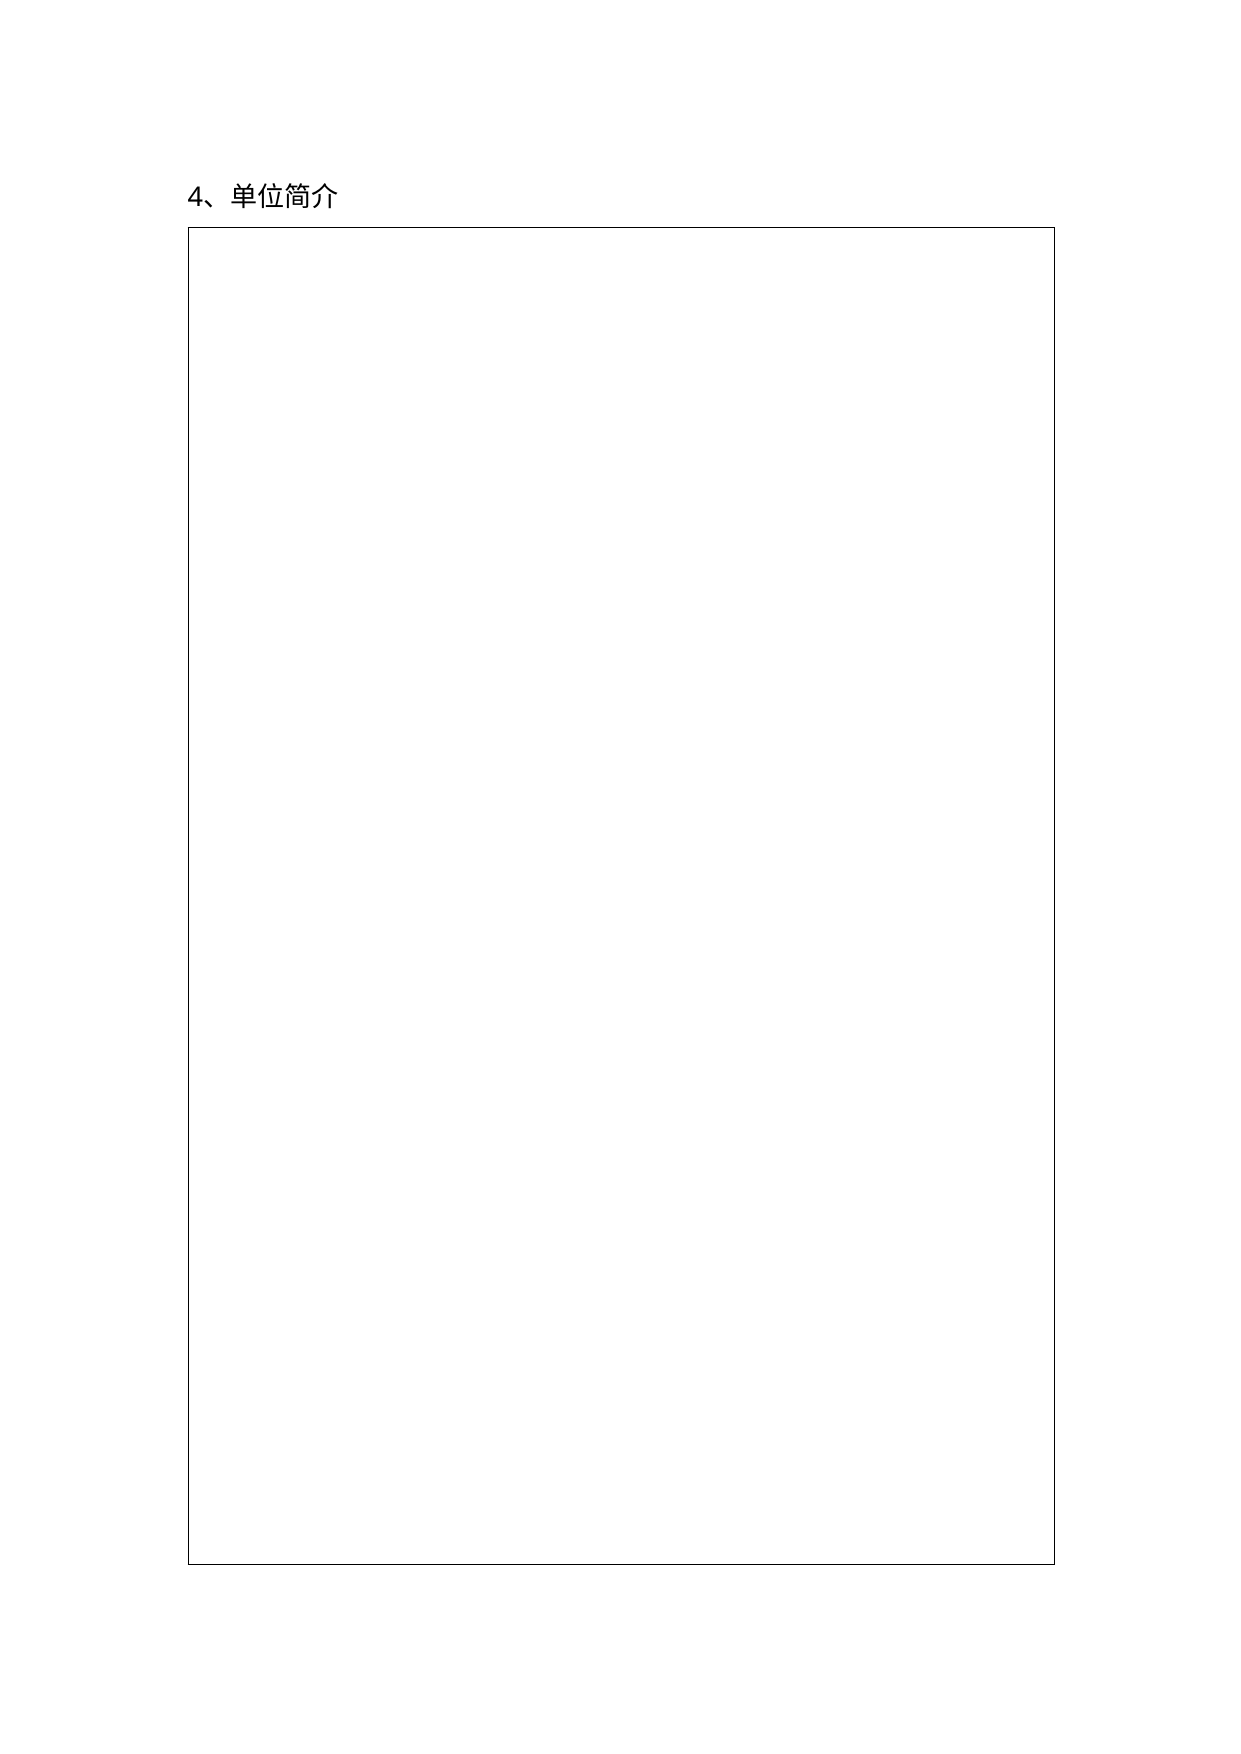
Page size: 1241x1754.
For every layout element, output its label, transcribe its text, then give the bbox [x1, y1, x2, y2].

table_header [189, 228, 1054, 1564]
text 4、单位简介 [187, 162, 1053, 227]
